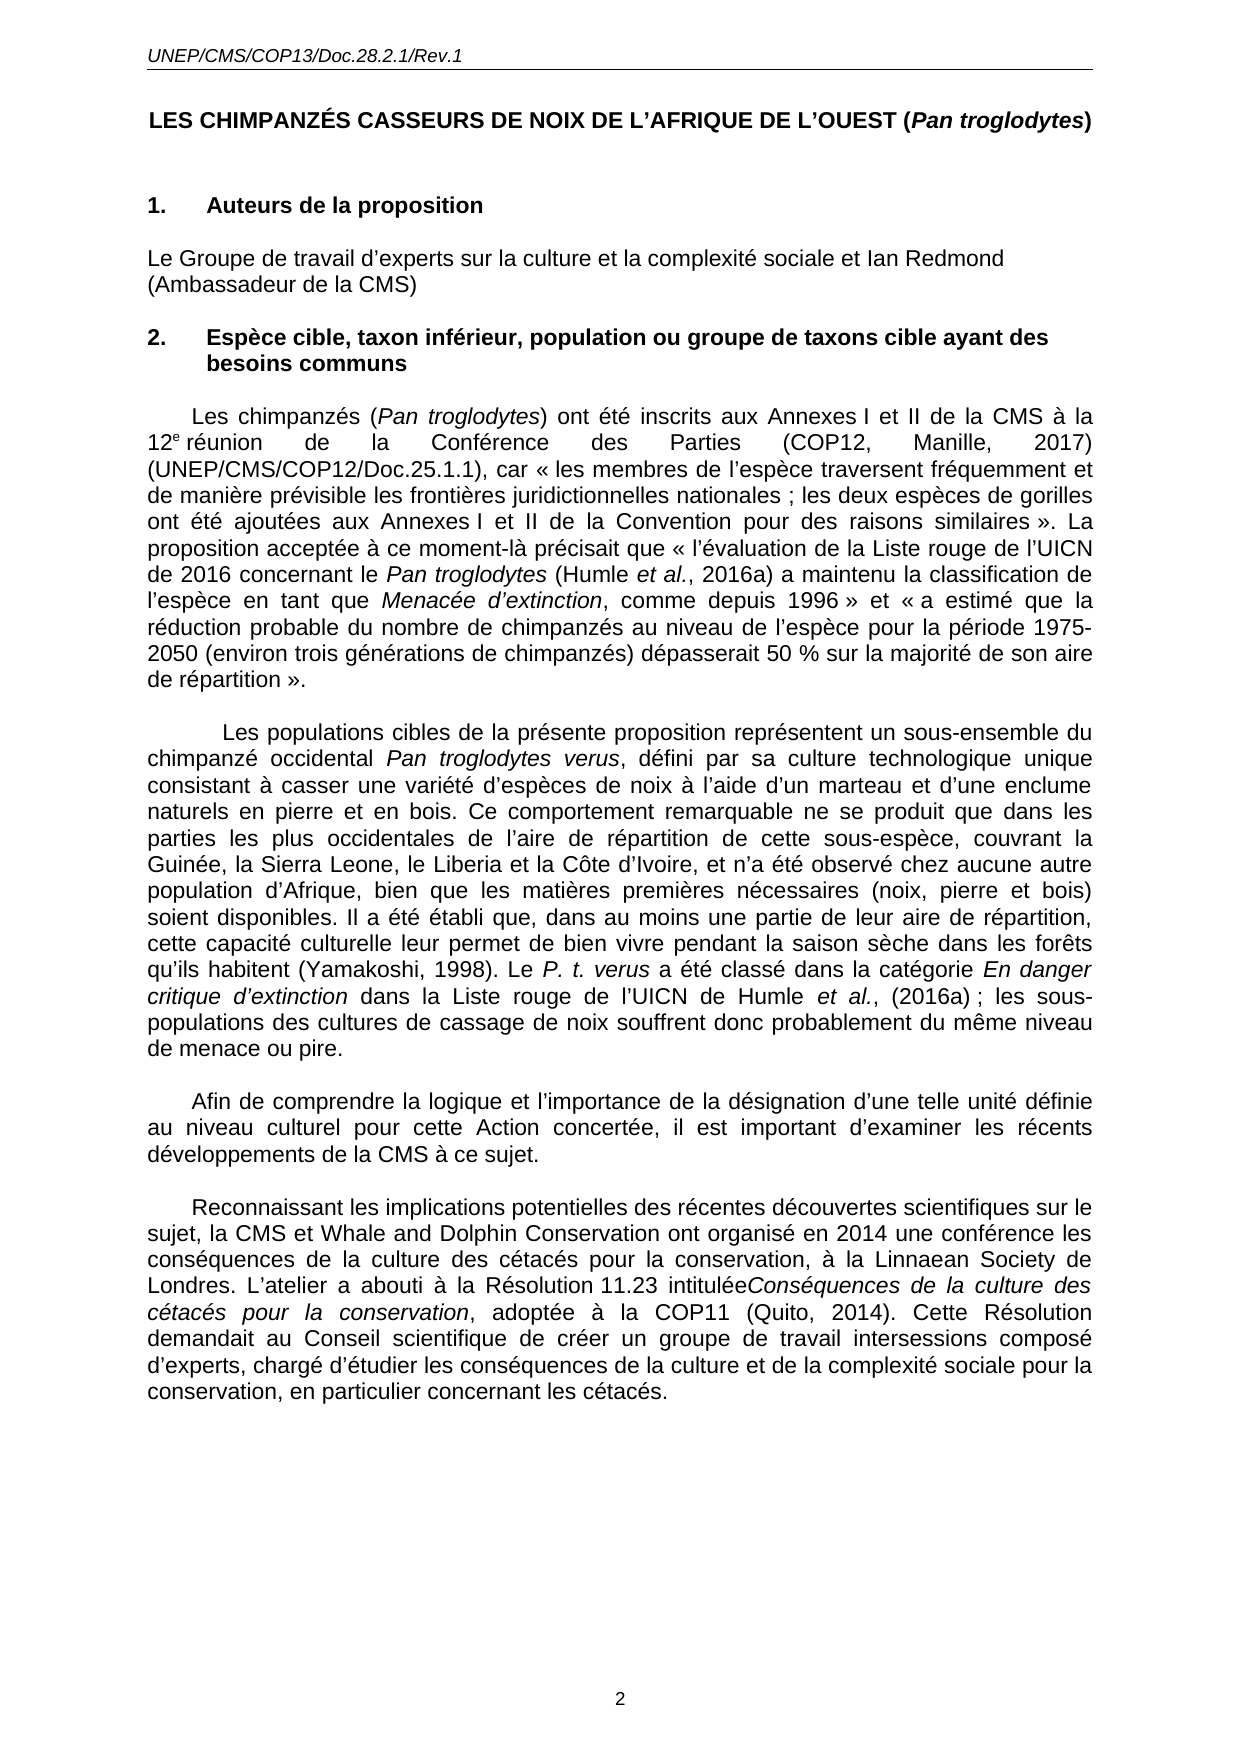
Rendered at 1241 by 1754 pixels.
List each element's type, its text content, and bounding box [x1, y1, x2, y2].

text LES CHIMPANZÉS CASSEURS DE NOIX DE L’AFRIQUE DE L’OUEST (Pan troglodytes) [147, 107, 1093, 133]
text Les chimpanzés (Pan troglodytes) ont été inscrits aux Annexes I et II de la CMS à la 12e réunion de la Conférence des Parties (COP12, Manille, 2017) (UNEP/CMS/COP12/Doc.25.1.1), car « les membres de l’espèce traversent fréquemment et de manière prévisible les frontières juridictionnelles nationales ; les deux espèces de gorilles ont été ajoutées aux Annexes I et II de la Convention pour des raisons similaires ». La proposition acceptée à ce moment-là précisait que « l’évaluation de la Liste rouge de l’UICN de 2016 concernant le Pan troglodytes (Humle et al., 2016a) a maintenu la classification de l’espèce en tant que Menacée d’extinction, comme depuis 1996 » et « a estimé que la réduction probable du nombre de chimpanzés au niveau de l’espèce pour la période 1975-2050 (environ trois générations de chimpanzés) dépasserait 50 % sur la majorité de son aire de répartition ». [147, 403, 1093, 693]
text Afin de comprendre la logique et l’importance de la désignation d’une telle unité définie au niveau culturel pour cette Action concertée, il est important d’examiner les récents développements de la CMS à ce sujet. [147, 1088, 1093, 1167]
list Auteurs de la proposition [147, 192, 1093, 218]
text Le Groupe de travail d’experts sur la culture et la complexité sociale et Ian Redmond (Ambassadeur de la CMS) [147, 245, 1093, 297]
text Reconnaissant les implications potentielles des récentes découvertes scientifiques sur le sujet, la CMS et Whale and Dolphin Conservation ont organisé en 2014 une conférence les conséquences de la culture des cétacés pour la conservation, à la Linnaean Society de Londres. L’atelier a abouti à la Résolution 11.23 intituléeConséquences de la culture des cétacés pour la conservation, adoptée à la COP11 (Quito, 2014). Cette Résolution demandait au Conseil scientifique de créer un groupe de travail intersessions composé d’experts, chargé d’étudier les conséquences de la culture et de la complexité sociale pour la conservation, en particulier concernant les cétacés. [147, 1193, 1093, 1404]
text 2. Espèce cible, taxon inférieur, population ou groupe de taxons cible ayant des besoins communs [147, 324, 1093, 376]
text Les populations cibles de la présente proposition représentent un sous-ensemble du chimpanzé occidental Pan troglodytes verus, défini par sa culture technologique unique consistant à casser une variété d’espèces de noix à l’aide d’un marteau et d’une enclume naturels en pierre et en bois. Ce comportement remarquable ne se produit que dans les parties les plus occidentales de l’aire de répartition de cette sous-espèce, couvrant la Guinée, la Sierra Leone, le Liberia et la Côte d’Ivoire, et n’a été observé chez aucune autre population d’Afrique, bien que les matières premières nécessaires (noix, pierre et bois) soient disponibles. Il a été établi que, dans au moins une partie de leur aire de répartition, cette capacité culturelle leur permet de bien vivre pendant la saison sèche dans les forêts qu’ils habitent (Yamakoshi, 1998). Le P. t. verus a été classé dans la catégorie En danger critique d’extinction dans la Liste rouge de l’UICN de Humle et al., (2016a) ; les sous-populations des cultures de cassage de noix souffrent donc probablement du même niveau de menace ou pire. [147, 719, 1093, 1062]
